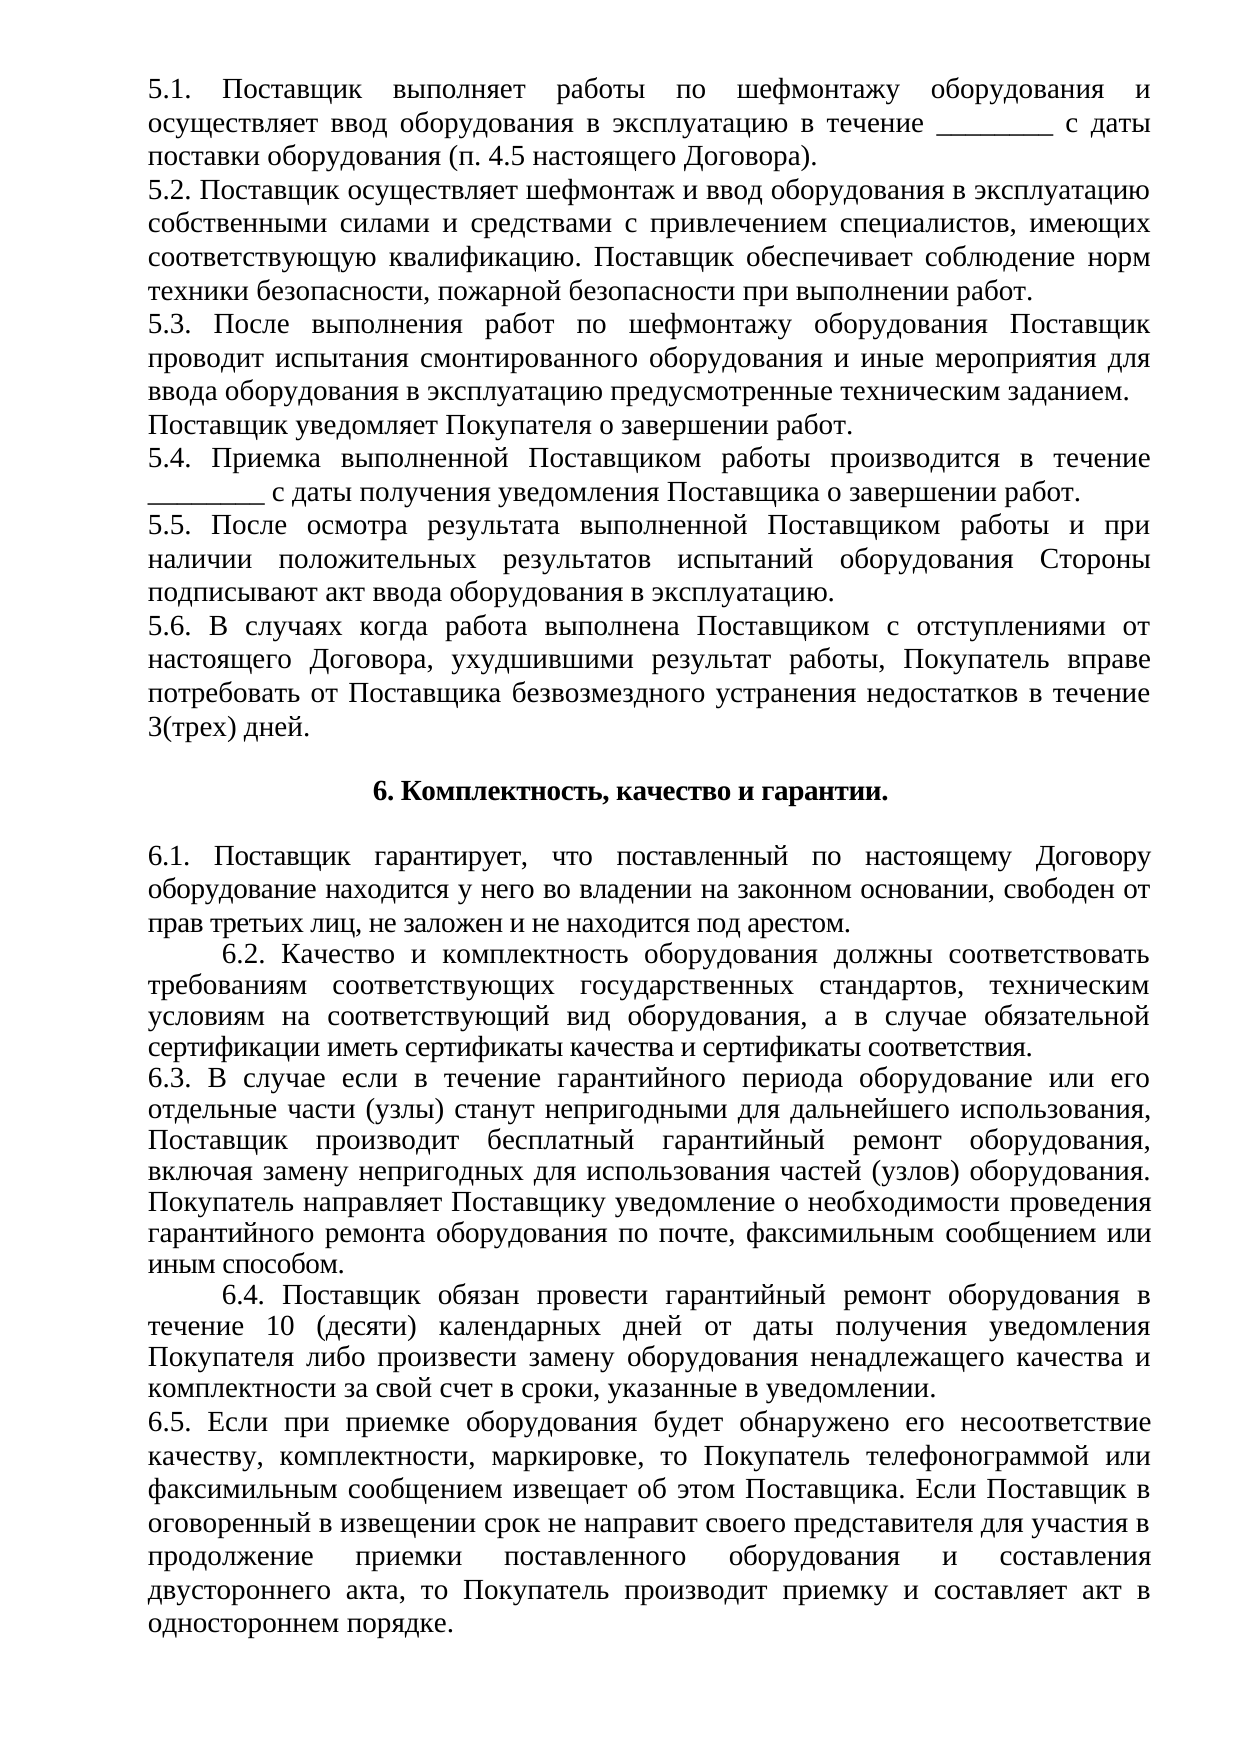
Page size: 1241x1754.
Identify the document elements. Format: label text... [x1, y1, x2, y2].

text 6.4. Поставщик обязан провести гарантийный ремонт оборудования в течение 10 (десяти) календарных дней от даты получения уведомления Покупателя либо произвести замену оборудования ненадлежащего качества и комплектности за свой счет в сроки, указанные в уведомлении. [148, 1280, 1151, 1404]
text 5.2. Поставщик осуществляет шефмонтаж и ввод оборудования в эксплуатацию собственными силами и средствами с привлечением специалистов, имеющих соответствующую квалификацию. Поставщик обеспечивает соблюдение норм техники безопасности, пожарной безопасности при выполнении работ. [148, 172, 1152, 306]
text 6.2. Качество и комплектность оборудования должны соответствовать требованиям соответствующих государственных стандартов, техническим условиям на соответствующий вид оборудования, а в случае обязательной сертификации иметь сертификаты качества и сертификаты соответствия. [148, 938, 1150, 1063]
text 6.1. Поставщик гарантирует, что поставленный по настоящему Договору оборудование находится у него во владении на законном основании, свободен от прав третьих лиц, не заложен и не находится под арестом. [148, 838, 1152, 938]
text 6.3. В случае если в течение гарантийного периода оборудование или его отдельные части (узлы) станут непригодными для дальнейшего использования, Поставщик производит бесплатный гарантийный ремонт оборудования, включая замену непригодных для использования частей (узлов) оборудования. Покупатель направляет Поставщику уведомление о необходимости проведения гарантийного ремонта оборудования по почте, факсимильным сообщением или иным способом. [148, 1063, 1152, 1280]
text 5.6. В случаях когда работа выполнена Поставщиком с отступлениями от настоящего Договора, ухудшившими результат работы, Покупатель вправе потребовать от Поставщика безвозмездного устранения недостатков в течение 3(трех) дней. [148, 608, 1152, 742]
text 6.5. Если при приемке оборудования будет обнаружено его несоответствие качеству, комплектности, маркировке, то Покупатель телефонограммой или факсимильным сообщением извещает об этом Поставщика. Если Поставщик в оговоренный в извещении срок не направит своего представителя для участия в продолжение приемки поставленного оборудования и составления двустороннего акта, то Покупатель производит приемку и составляет акт в одностороннем порядке. [148, 1404, 1152, 1639]
text Поставщик уведомляет Покупателя о завершении работ. [148, 407, 1152, 440]
text 5.4. Приемка выполненной Поставщиком работы производится в течение ________ с даты получения уведомления Поставщика о завершении работ. [148, 440, 1152, 507]
text 5.5. После осмотра результата выполненной Поставщиком работы и при наличии положительных результатов испытаний оборудования Стороны подписывают акт ввода оборудования в эксплуатацию. [148, 507, 1152, 608]
text 6. Комплектность, качество и гарантии. [298, 773, 1152, 807]
text 5.3. После выполнения работ по шефмонтажу оборудования Поставщик проводит испытания смонтированного оборудования и иные мероприятия для ввода оборудования в эксплуатацию предусмотренные техническим заданием. [148, 306, 1152, 407]
text 5.1. Поставщик выполняет работы по шефмонтажу оборудования и осуществляет ввод оборудования в эксплуатацию в течение ________ с даты поставки оборудования (п. 4.5 настоящего Договора). [148, 71, 1152, 172]
